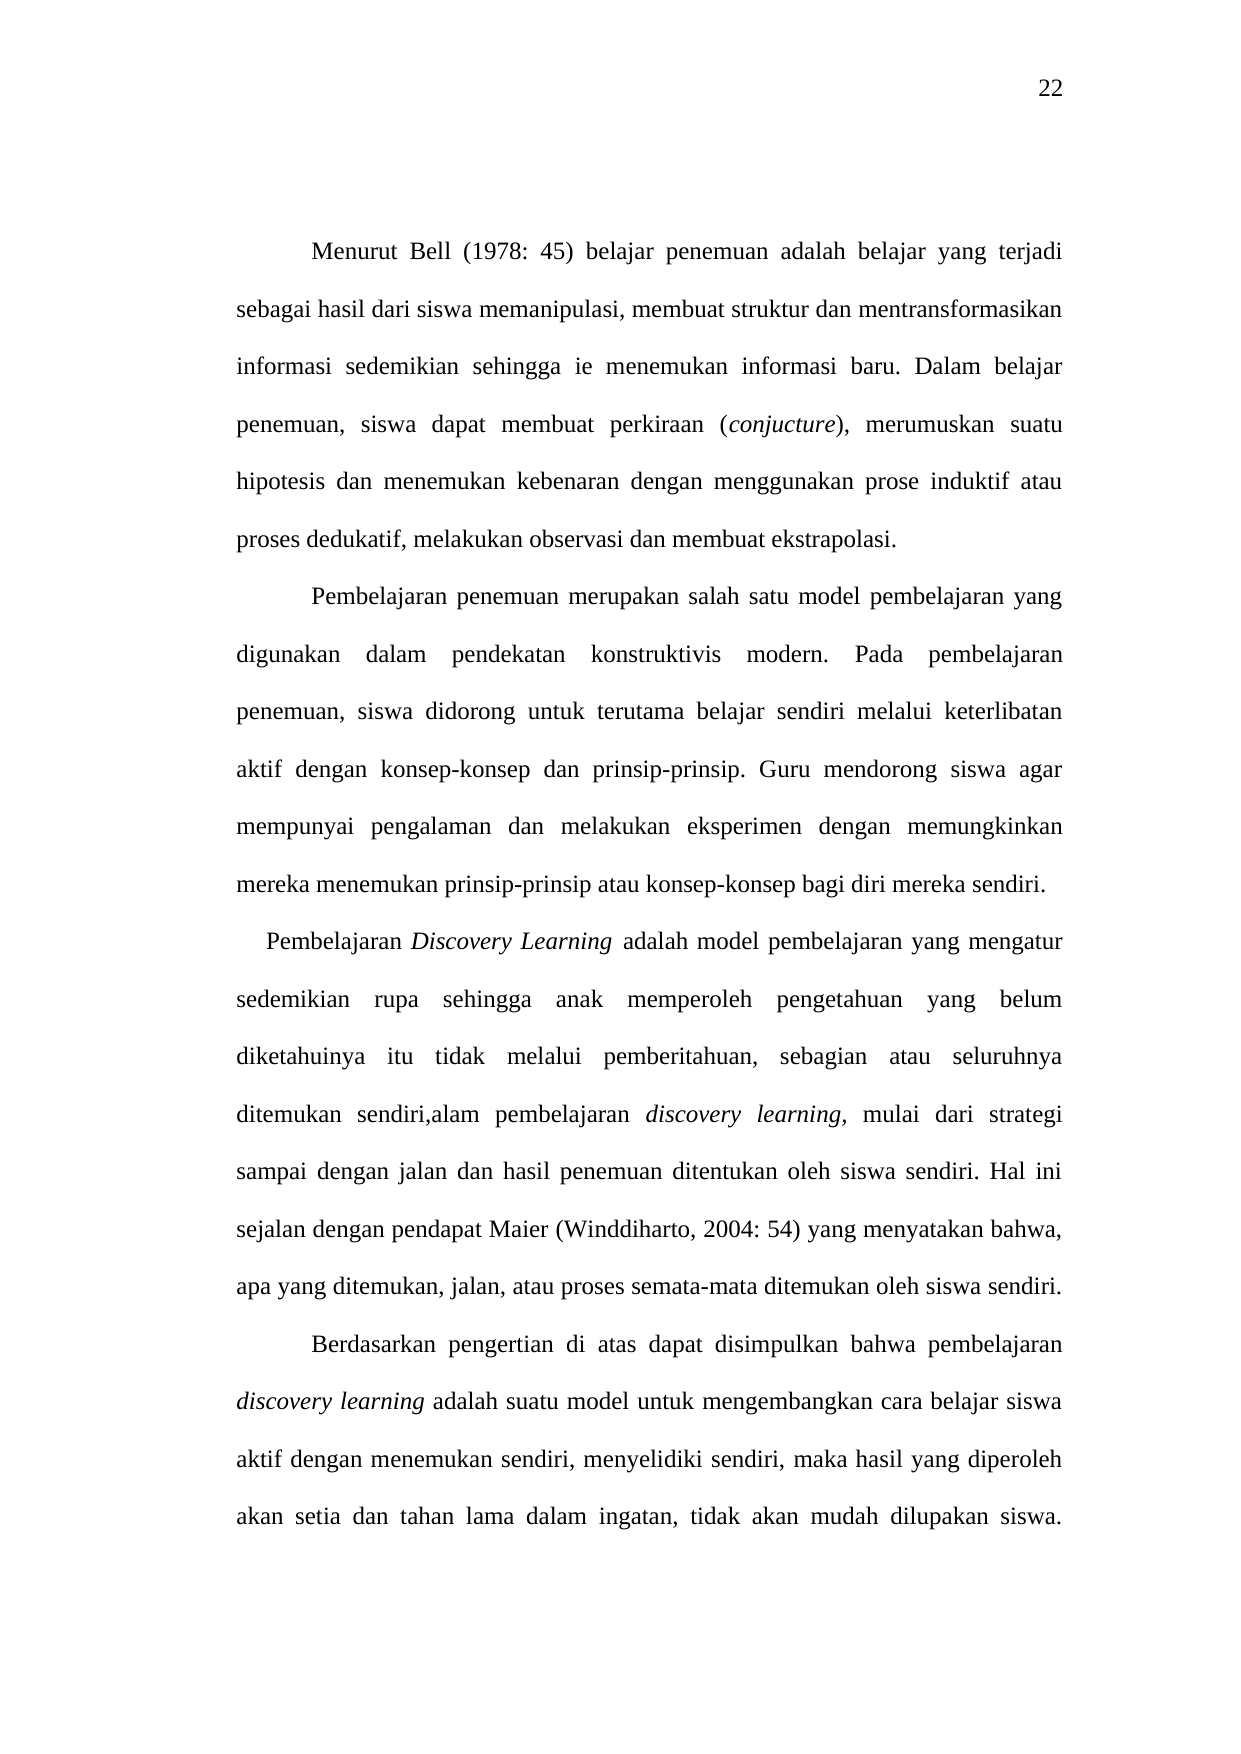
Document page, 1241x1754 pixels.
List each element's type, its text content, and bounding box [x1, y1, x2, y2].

text Pembelajaran penemuan merupakan salah satu model pembelajaran yang digunakan dalam pendekatan konstruktivis modern. Pada pembelajaran penemuan, siswa didorong untuk terutama belajar sendiri melalui keterlibatan aktif dengan konsep-konsep dan prinsip-prinsip. Guru mendorong siswa agar mempunyai pengalaman dan melakukan eksperimen dengan memungkinkan mereka menemukan prinsip-prinsip atau konsep-konsep bagi diri mereka sendiri. [236, 581, 1063, 897]
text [236, 926, 1063, 1530]
text Menurut Bell (1978: 45) belajar penemuan adalah belajar yang terjadi sebagai hasil dari siswa memanipulasi, membuat struktur dan mentransformasikan informasi sedemikian sehingga ie menemukan informasi baru. Dalam belajar penemuan, siswa dapat membuat perkiraan (conjucture), merumuskan suatu hipotesis dan menemukan kebenaran dengan menggunakan prose induktif atau proses dedukatif, melakukan observasi dan membuat ekstrapolasi. [236, 236, 1063, 552]
